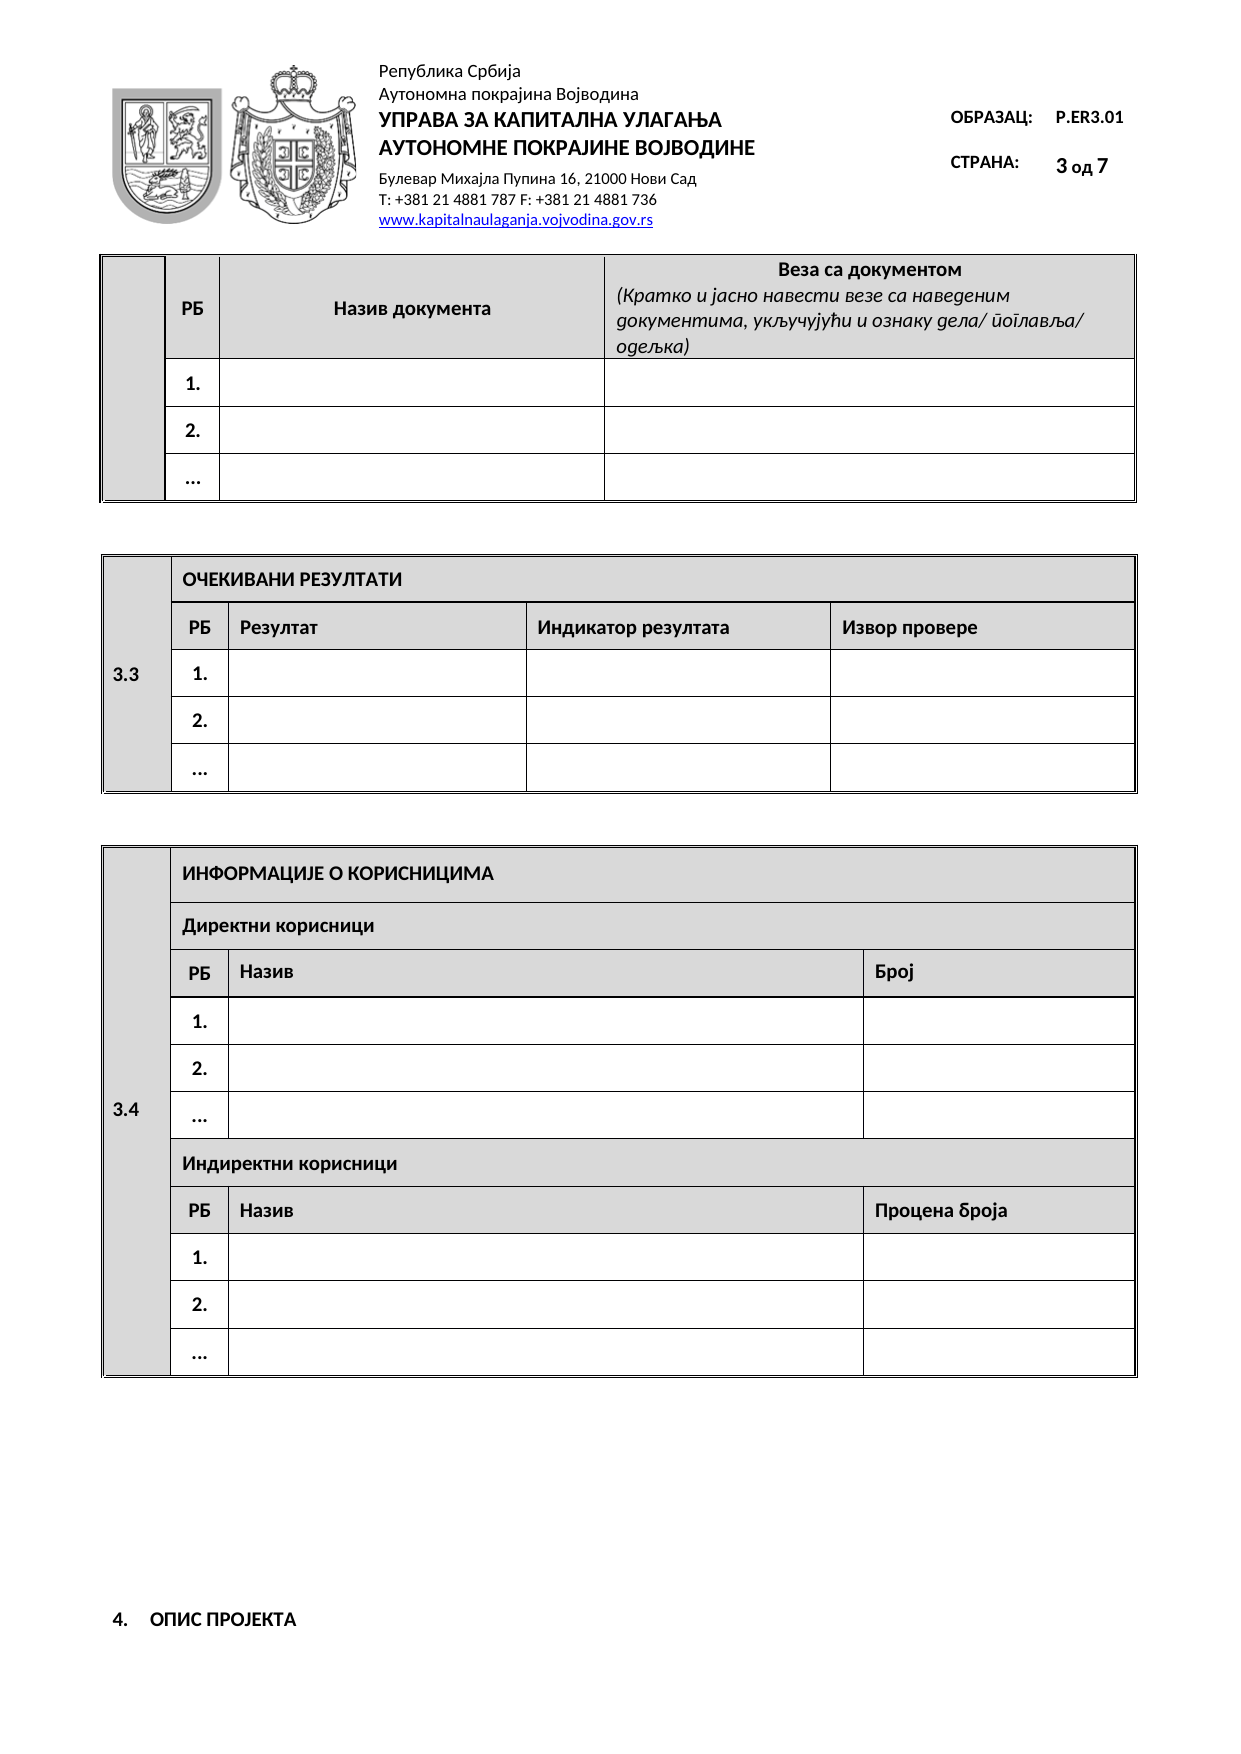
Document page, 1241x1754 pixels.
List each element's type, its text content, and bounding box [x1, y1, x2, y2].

table_cell [229, 1281, 863, 1327]
table_cell [229, 697, 526, 743]
table_cell [229, 1234, 863, 1280]
table_cell [229, 1045, 863, 1091]
table_cell 2. [171, 1045, 228, 1091]
table_cell [605, 407, 1134, 453]
table_header ОЧЕКИВАНИ РЕЗУЛТАТИ [172, 557, 1134, 601]
table_cell 2. [166, 407, 219, 453]
table_cell [229, 744, 526, 791]
table_cell 2. [172, 697, 228, 743]
table_cell Назив [229, 950, 863, 996]
table_cell РБ [171, 1187, 228, 1233]
table_cell РБ [171, 950, 228, 996]
picture [112, 65, 357, 224]
table_cell [220, 407, 604, 453]
table_cell [864, 1092, 1134, 1138]
table_cell Резултат [229, 603, 526, 649]
table_cell РБ [172, 603, 228, 649]
table_cell ... [166, 454, 219, 500]
list ОПИС ПРОЈЕКТА [112, 1607, 1146, 1632]
table_cell [864, 998, 1134, 1044]
table_cell [605, 359, 1134, 406]
table_cell Индиректни корисници [171, 1139, 1134, 1186]
table_cell Веза са документом (Кратко и јасно навести везе са наведеним документима, укључујући и ознаку дела/ поглавља/ одељка) [604, 255, 1134, 358]
table_cell Број [864, 950, 1134, 996]
table_cell ... [171, 1329, 228, 1375]
table_cell [831, 744, 1134, 791]
table_cell РБ [165, 255, 220, 358]
table_cell [220, 454, 604, 500]
table_cell [229, 650, 526, 696]
table_cell Индикатор резултата [527, 603, 830, 649]
table_cell 1. [171, 998, 228, 1044]
table_cell [864, 1329, 1134, 1375]
table_cell 1. [171, 1234, 228, 1280]
table_cell Извор провере [831, 603, 1134, 649]
table_cell ... [172, 744, 228, 791]
table_header 3.4 [104, 848, 170, 1375]
table_cell [527, 650, 830, 696]
table_header 3.2 [103, 257, 164, 500]
table_cell [864, 1234, 1134, 1280]
table_cell [831, 697, 1134, 743]
table_cell 1. [166, 359, 219, 406]
table_cell [527, 697, 830, 743]
table_header ИНФОРМАЦИЈЕ О КОРИСНИЦИМА [171, 848, 1134, 902]
table_cell Назив [229, 1187, 863, 1233]
table_cell ... [171, 1092, 228, 1138]
table_cell [229, 1329, 863, 1375]
table_cell [864, 1045, 1134, 1091]
table_cell [527, 744, 830, 791]
table_cell [229, 998, 863, 1044]
table_cell [864, 1281, 1134, 1327]
table_cell [605, 454, 1134, 500]
table_cell [831, 650, 1134, 696]
table_cell [229, 1092, 863, 1138]
table_cell 1. [172, 650, 228, 696]
table_cell [220, 359, 604, 406]
table_header 3.3 [104, 557, 171, 791]
table_cell Назив документа [220, 255, 604, 358]
table_cell Директни корисници [171, 903, 1134, 949]
table_cell Процена броја [864, 1187, 1134, 1233]
table_cell 2. [171, 1281, 228, 1327]
